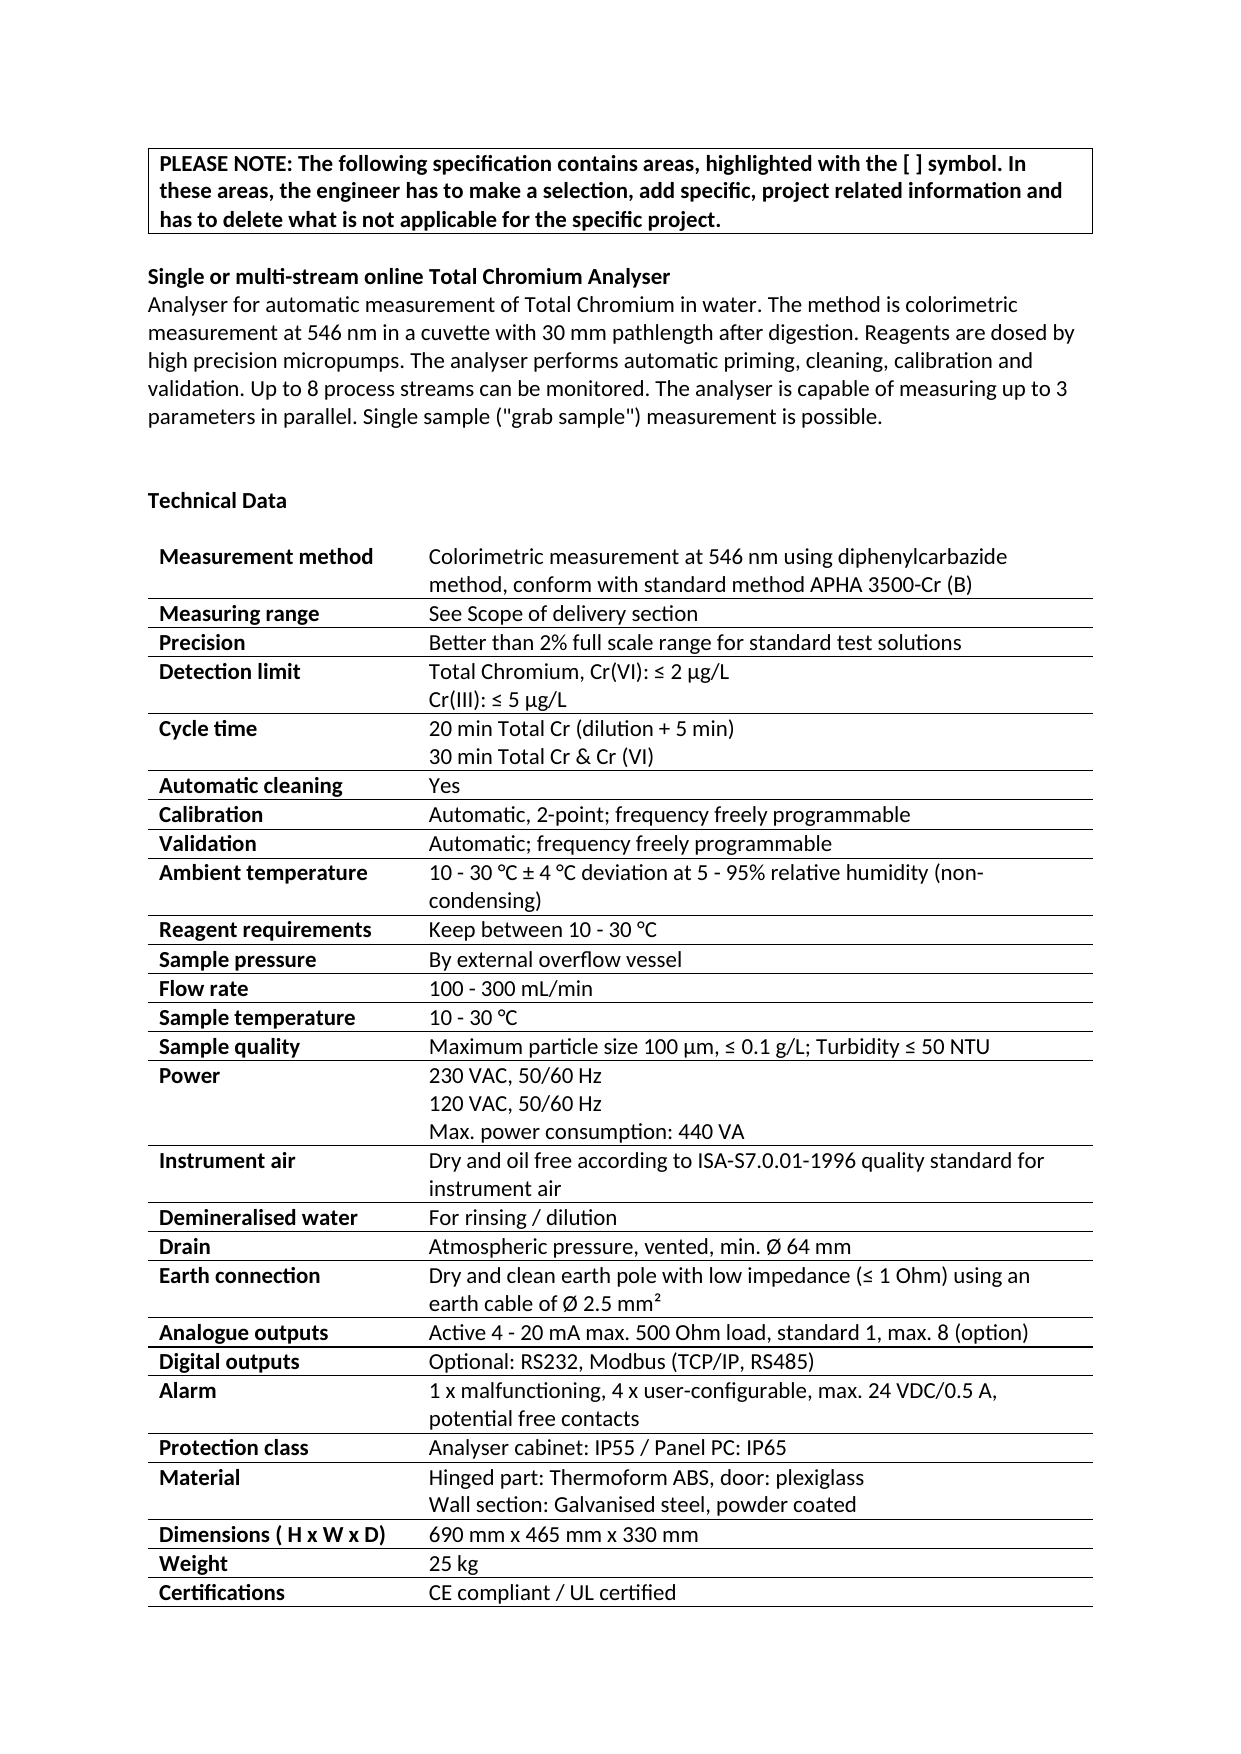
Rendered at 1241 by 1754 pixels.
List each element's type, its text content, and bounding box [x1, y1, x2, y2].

table_cell Calibration [148, 800, 417, 828]
table_cell Yes [418, 771, 1093, 799]
table_cell Dry and clean earth pole with low impedance (≤ 1 Ohm) using an earth cable of Ø 2.5 mm² [418, 1261, 1093, 1317]
table_cell CE compliant / UL certified [418, 1578, 1093, 1606]
table_cell Automatic cleaning [148, 771, 417, 799]
table_cell Flow rate [148, 974, 417, 1002]
table_cell Demineralised water [148, 1203, 417, 1231]
table_cell Cycle time [148, 714, 417, 770]
table_cell By external overflow vessel [418, 945, 1093, 973]
table_cell For rinsing / dilution [418, 1203, 1093, 1231]
table_cell Dimensions ( H x W x D) [148, 1520, 417, 1548]
text Analyser for automatic measurement of Total Chromium in water. The method is colorimetric measurement at 546 nm in a cuvette with 30 mm pathlength after digestion. Reagents are dosed by high precision micropumps. The analyser performs automatic priming, cleaning, calibration and validation. Up to 8 process streams can be monitored. The analyser is capable of measuring up to 3 parameters in parallel. Single sample ("grab sample") measurement is possible. [148, 290, 1093, 430]
table_cell Sample pressure [148, 945, 417, 973]
table_cell Detection limit [148, 657, 417, 713]
table_header Colorimetric measurement at 546 nm using diphenylcarbazide method, conform with standard method APHA 3500-Cr (B) [418, 542, 1093, 598]
table_cell Ambient temperature [148, 859, 417, 914]
text Technical Data [148, 486, 1093, 514]
table_cell 25 kg [418, 1549, 1093, 1577]
table_cell 20 min Total Cr (dilution + 5 min) 30 min Total Cr & Cr (VI) [418, 714, 1093, 770]
text Single or multi-stream online Total Chromium Analyser [148, 262, 1093, 290]
table_cell 10 - 30 °C [418, 1003, 1093, 1031]
table_cell Sample temperature [148, 1003, 417, 1031]
table_cell Weight [148, 1549, 417, 1577]
table_cell Reagent requirements [148, 916, 417, 944]
table_cell Dry and oil free according to ISA-S7.0.01-1996 quality standard for instrument air [418, 1146, 1093, 1202]
table_cell Certifications [148, 1578, 417, 1606]
table_cell 230 VAC, 50/60 Hz 120 VAC, 50/60 Hz Max. power consumption: 440 VA [418, 1061, 1093, 1145]
table_cell 690 mm x 465 mm x 330 mm [418, 1520, 1093, 1548]
table_cell Automatic; frequency freely programmable [418, 830, 1093, 857]
table_cell 100 - 300 mL/min [418, 974, 1093, 1002]
table_cell Precision [148, 628, 417, 656]
table_cell Protection class [148, 1434, 417, 1462]
table_cell Measuring range [148, 599, 417, 627]
table_cell Analogue outputs [148, 1318, 417, 1346]
table_cell Total Chromium, Cr(VI): ≤ 2 µg/L Cr(III): ≤ 5 µg/L [418, 657, 1093, 713]
table_cell Instrument air [148, 1146, 417, 1202]
table_cell Power [148, 1061, 417, 1145]
table_cell 1 x malfunctioning, 4 x user-configurable, max. 24 VDC/0.5 A, potential free contacts [418, 1376, 1093, 1432]
table_header PLEASE NOTE: The following specification contains areas, highlighted with the [ ] symbol. In these areas, the engineer has to make a selection, add specific, project related information and has to delete what is not applicable for the specific project. [149, 149, 1092, 233]
table_cell Better than 2% full scale range for standard test solutions [418, 628, 1093, 656]
table_cell Digital outputs [148, 1348, 417, 1375]
table_cell Validation [148, 830, 417, 857]
table_cell 10 - 30 °C ± 4 °C deviation at 5 - 95% relative humidity (non-condensing) [418, 859, 1093, 914]
table_cell Maximum particle size 100 µm, ≤ 0.1 g/L; Turbidity ≤ 50 NTU [418, 1032, 1093, 1060]
table_cell Hinged part: Thermoform ABS, door: plexiglass Wall section: Galvanised steel, powder coated [418, 1463, 1093, 1519]
table_cell Active 4 - 20 mA max. 500 Ohm load, standard 1, max. 8 (option) [418, 1318, 1093, 1346]
table_cell Analyser cabinet: IP55 / Panel PC: IP65 [418, 1434, 1093, 1462]
table_cell Sample quality [148, 1032, 417, 1060]
table_cell Drain [148, 1232, 417, 1260]
table_cell Alarm [148, 1376, 417, 1432]
table_cell Automatic, 2-point; frequency freely programmable [418, 800, 1093, 828]
table_cell Atmospheric pressure, vented, min. Ø 64 mm [418, 1232, 1093, 1260]
table_cell Optional: RS232, Modbus (TCP/IP, RS485) [418, 1348, 1093, 1375]
table_cell Earth connection [148, 1261, 417, 1317]
table_cell Keep between 10 - 30 °C [418, 916, 1093, 944]
table_header Measurement method [148, 542, 417, 598]
table_cell See Scope of delivery section [418, 599, 1093, 627]
table_cell Material [148, 1463, 417, 1519]
